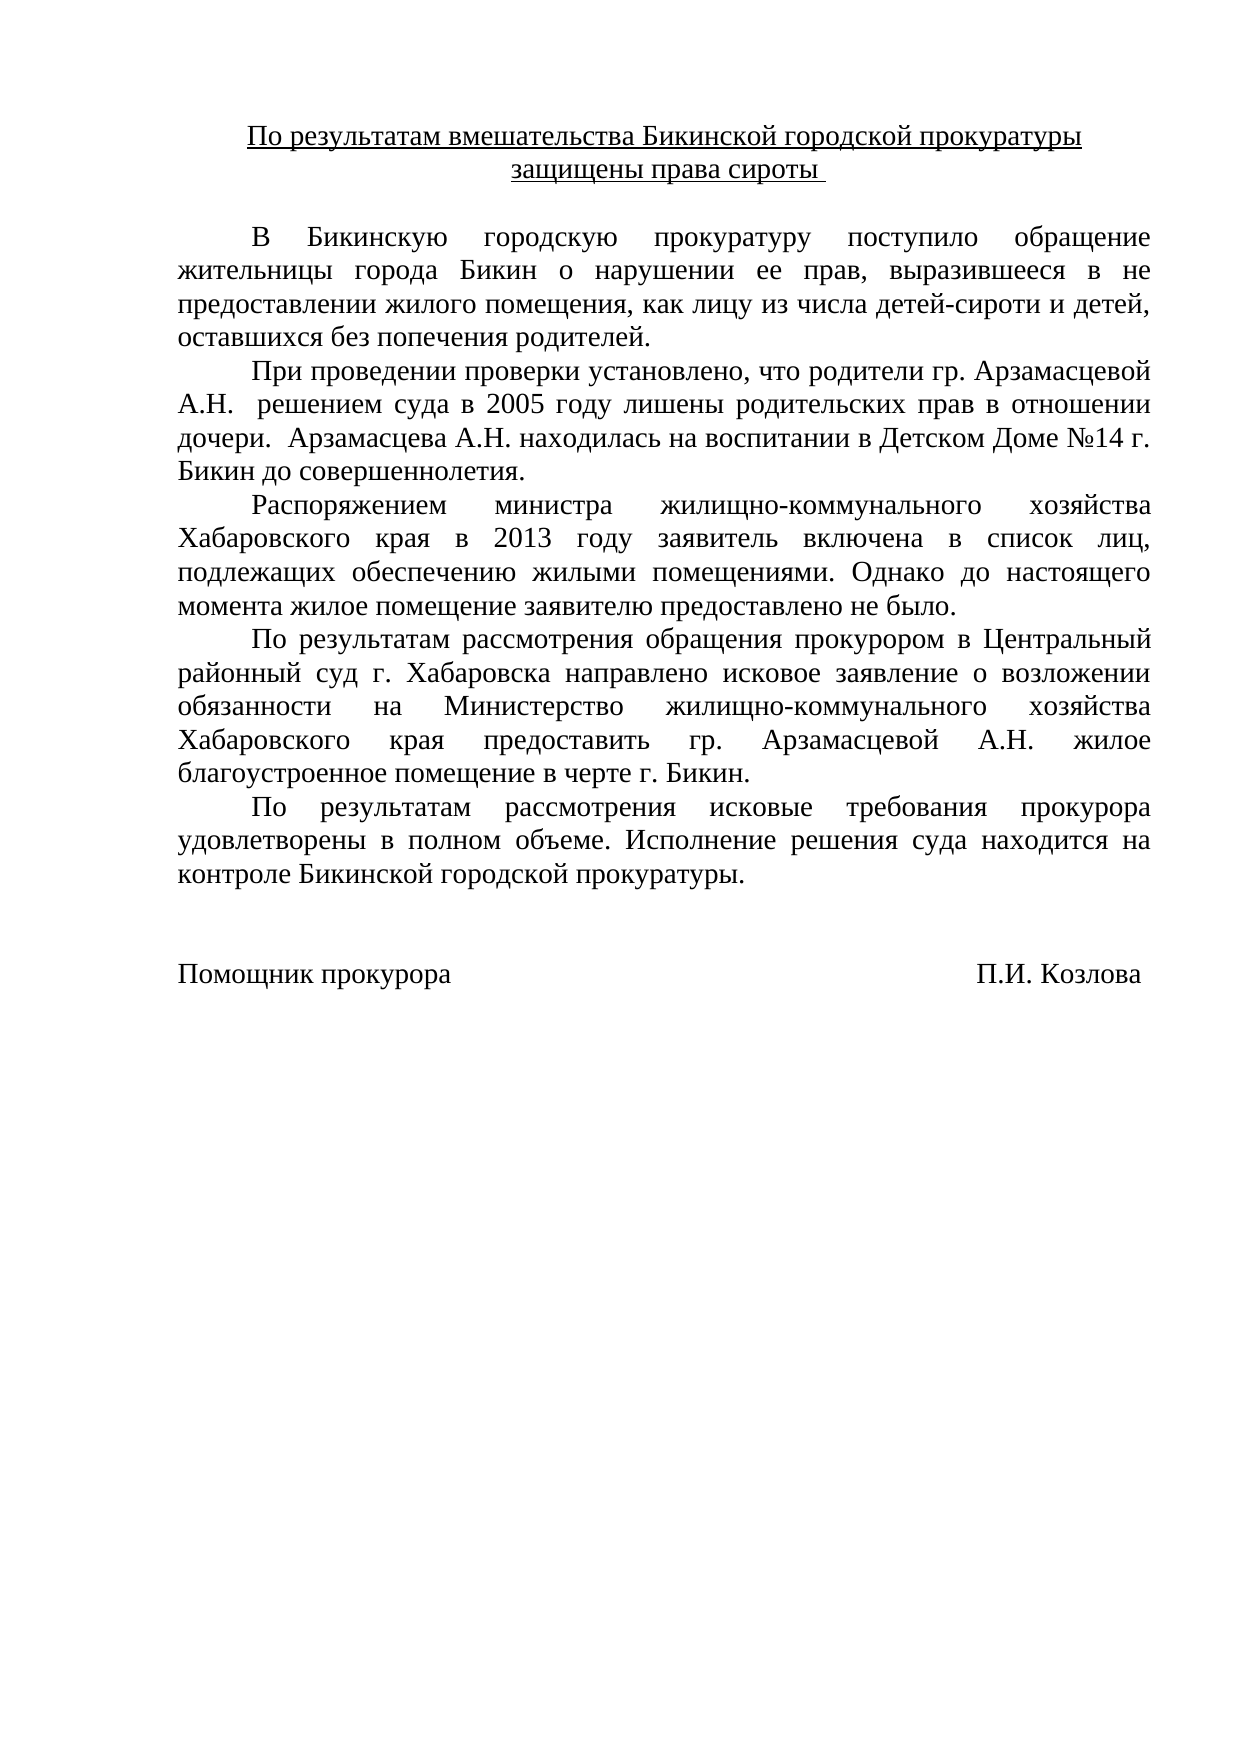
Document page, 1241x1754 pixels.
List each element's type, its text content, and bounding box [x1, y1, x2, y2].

text По результатам рассмотрения исковые требования прокурора удовлетворены в полном объеме. Исполнение решения суда находится на контроле Бикинской городской прокуратуры. [177, 789, 1152, 889]
text По результатам вмешательства Бикинской городской прокуратуры защищены права сироты [177, 118, 1152, 185]
text В Бикинскую городскую прокуратуру поступило обращение жительницы города Бикин о нарушении ее прав, выразившееся в не предоставлении жилого помещения, как лицу из числа детей-сироти и детей, оставшихся без попечения родителей. [177, 219, 1152, 353]
text При проведении проверки установлено, что родители гр. Арзамасцевой А.Н. решением суда в 2005 году лишены родительских прав в отношении дочери. Арзамасцева А.Н. находилась на воспитании в Детском Доме №14 г. Бикин до совершеннолетия. [177, 353, 1152, 487]
text Распоряжением министра жилищно-коммунального хозяйства Хабаровского края в 2013 году заявитель включена в список лиц, подлежащих обеспечению жилыми помещениями. Однако до настоящего момента жилое помещение заявителю предоставлено не было. [177, 487, 1152, 621]
text По результатам рассмотрения обращения прокурором в Центральный районный суд г. Хабаровска направлено исковое заявление о возложении обязанности на Министерство жилищно-коммунального хозяйства Хабаровского края предоставить гр. Арзамасцевой А.Н. жилое благоустроенное помещение в черте г. Бикин. [177, 621, 1152, 789]
text Помощник прокурора П.И. Козлова [177, 957, 1152, 990]
